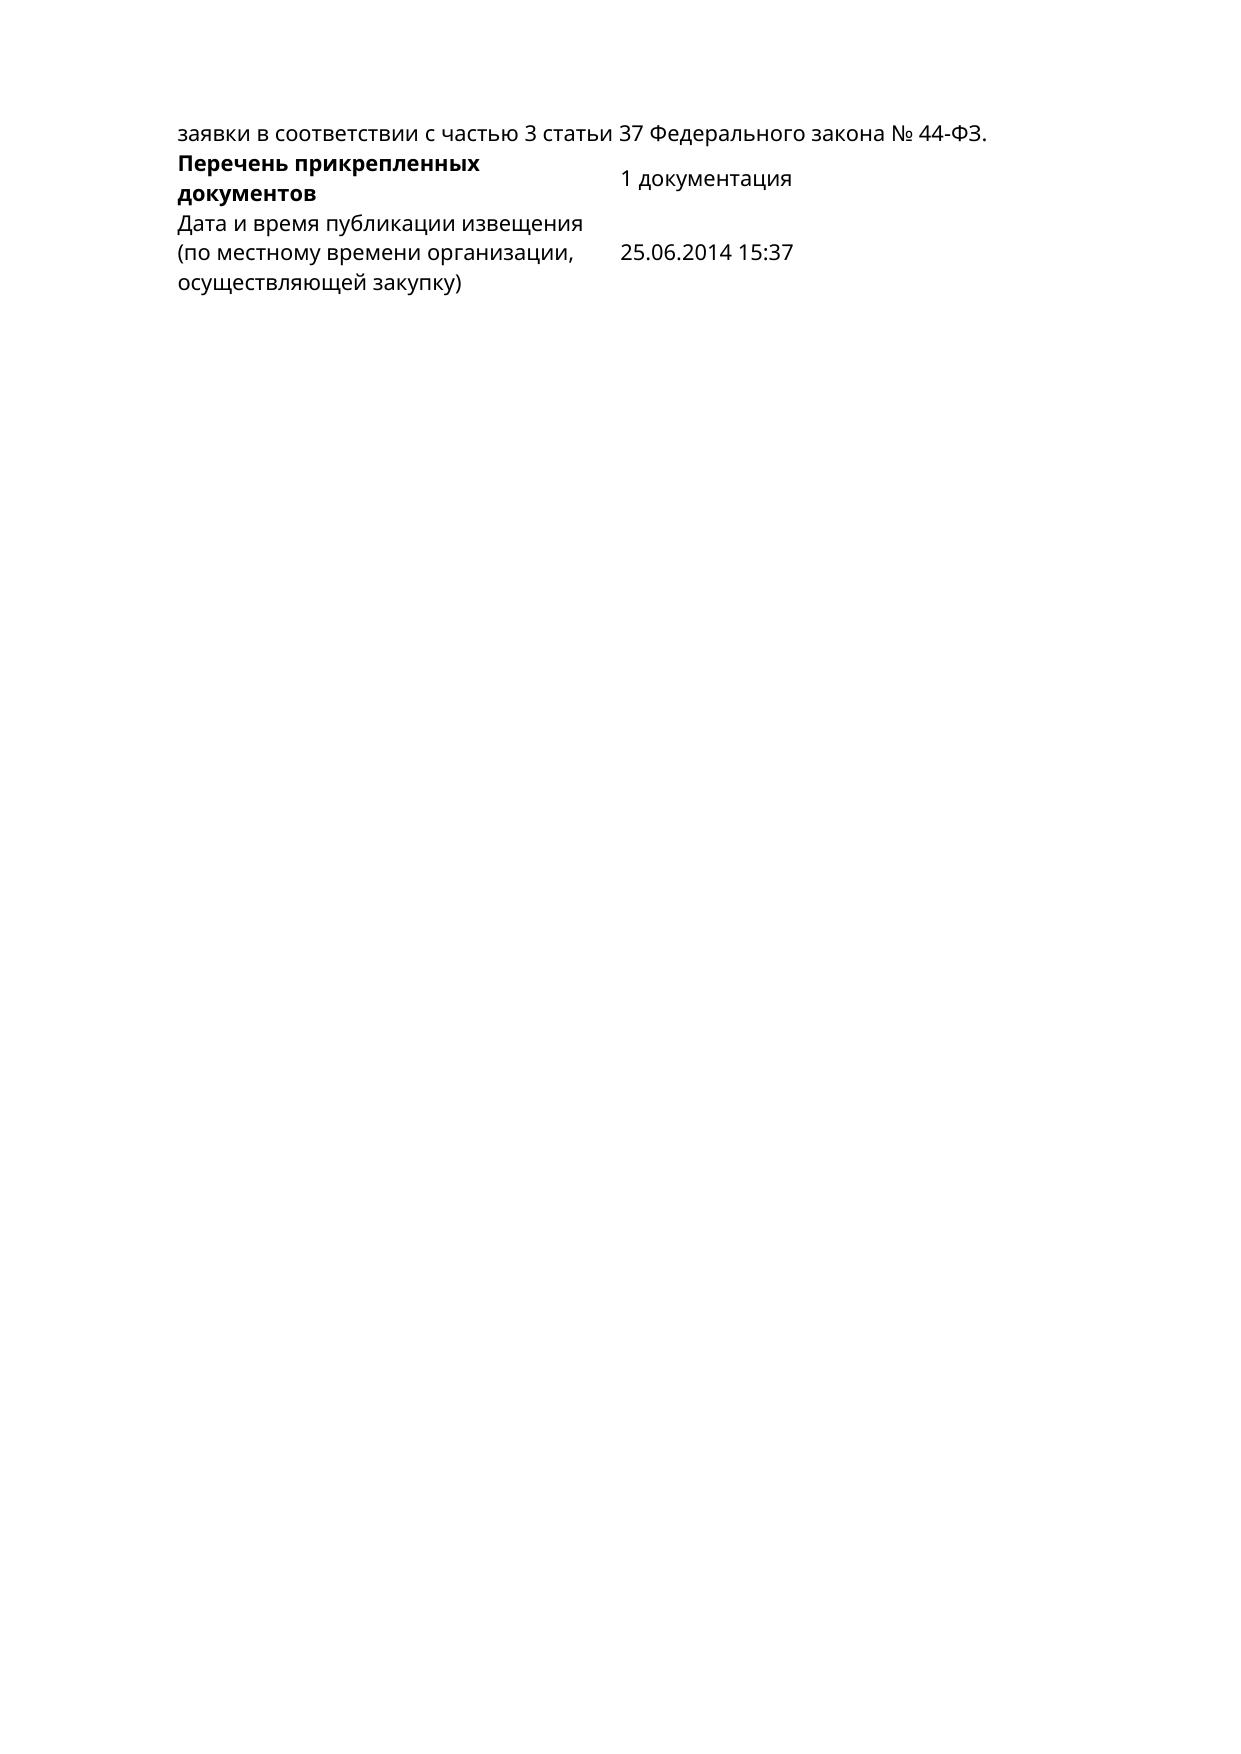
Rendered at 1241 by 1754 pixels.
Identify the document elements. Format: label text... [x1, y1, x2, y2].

table_cell 25.06.2014 15:37 [620, 208, 1152, 297]
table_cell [177, 118, 1152, 148]
table_cell Перечень прикрепленных документов [177, 148, 620, 207]
table_cell Дата и время публикации извещения (по местному времени организации, осуществляющей закупку) [177, 208, 620, 297]
table_cell 1 документация [620, 148, 1152, 207]
